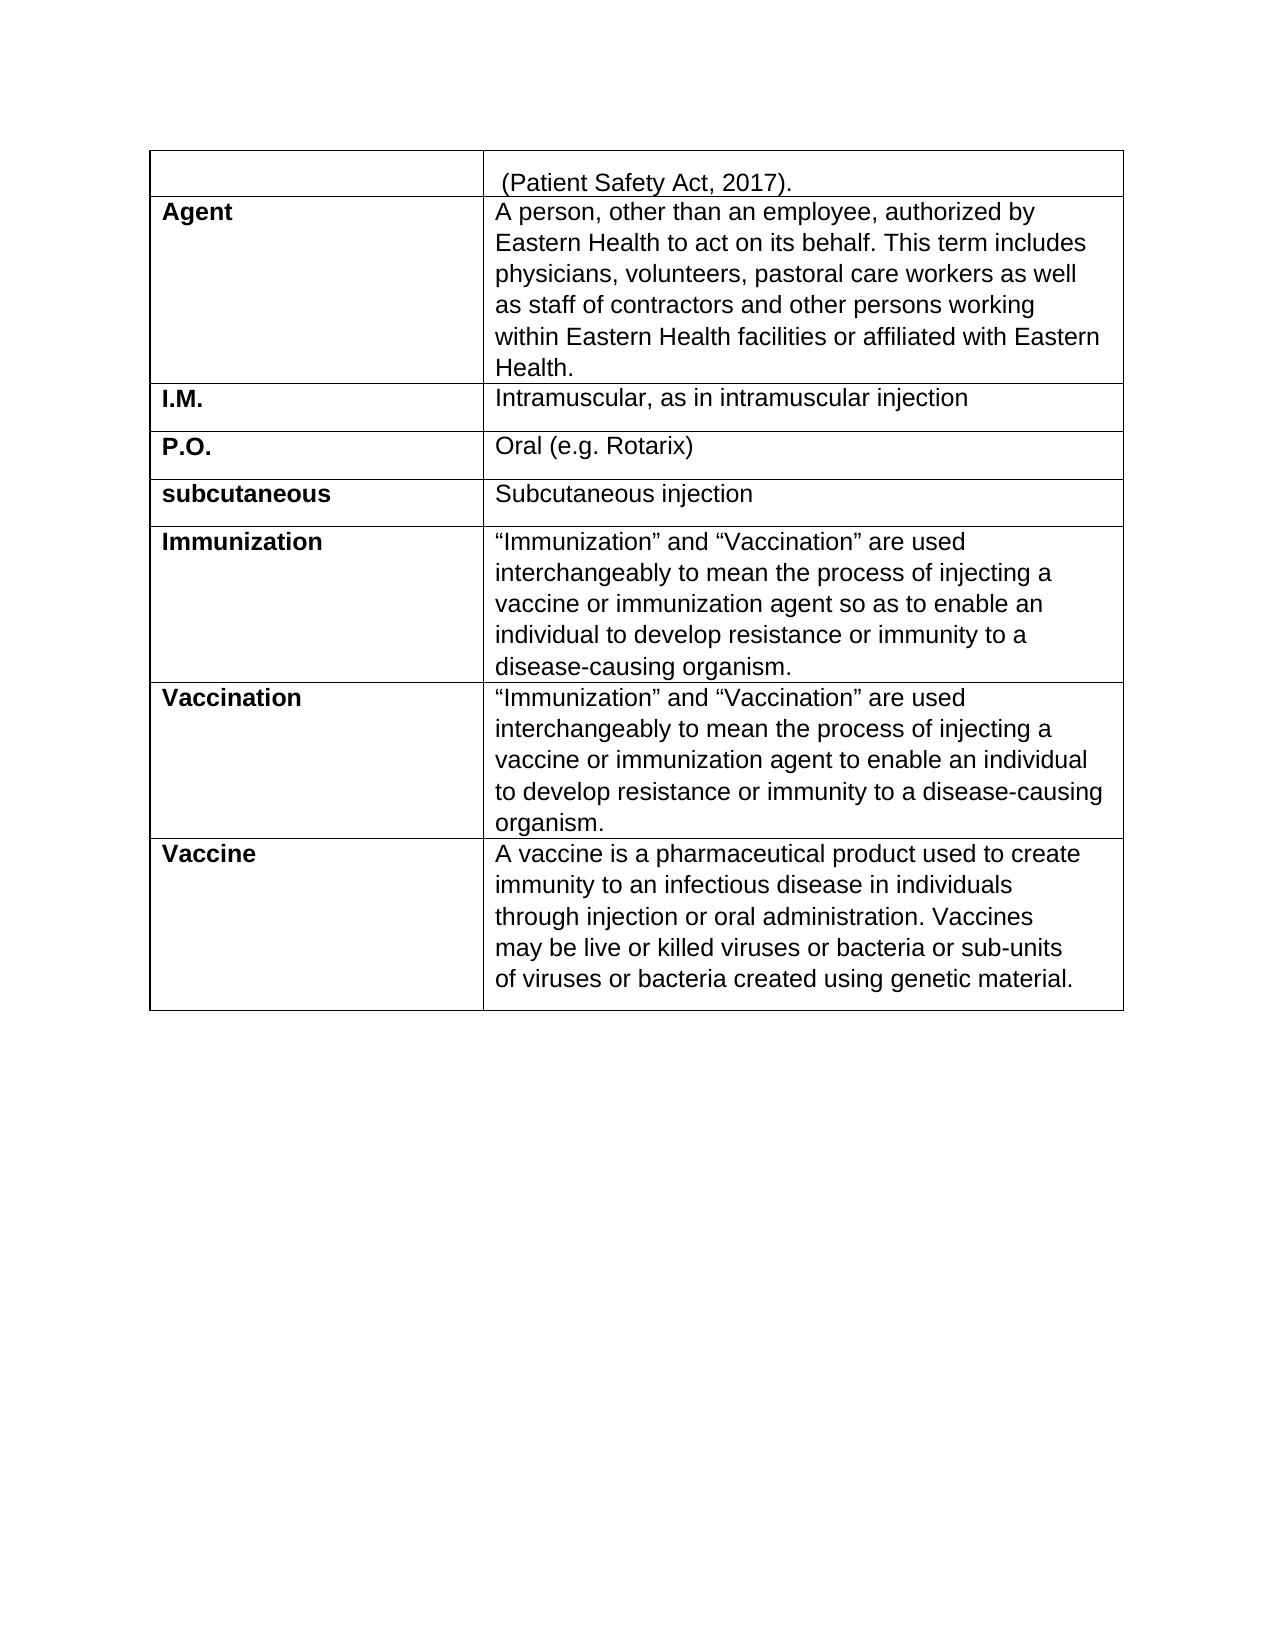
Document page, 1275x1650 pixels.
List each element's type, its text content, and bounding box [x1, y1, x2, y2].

table_cell Oral (e.g. Rotarix) [484, 432, 1123, 478]
table_cell A vaccine is a pharmaceutical product used to create immunity to an infectious disease in individuals through injection or oral administration. Vaccines may be live or killed viruses or bacteria or sub-units of viruses or bacteria created using genetic material. [484, 839, 1123, 1010]
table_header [151, 151, 483, 196]
table_cell Immunization [151, 527, 483, 682]
table_cell P.O. [151, 432, 483, 478]
table_cell subcutaneous [151, 480, 483, 526]
table_cell Vaccine [151, 839, 483, 1010]
table_cell A person, other than an employee, authorized by Eastern Health to act on its behalf. This term includes physicians, volunteers, pastoral care workers as well as staff of contractors and other persons working within Eastern Health facilities or affiliated with Eastern Health. [484, 197, 1123, 383]
table_cell Agent [151, 197, 483, 383]
table_cell “Immunization” and “Vaccination” are used interchangeably to mean the process of injecting a vaccine or immunization agent so as to enable an individual to develop resistance or immunity to a disease-causing organism. [484, 527, 1123, 682]
table_cell “Immunization” and “Vaccination” are used interchangeably to mean the process of injecting a vaccine or immunization agent to enable an individual to develop resistance or immunity to a disease-causing organism. [484, 683, 1123, 838]
table_cell Vaccination [151, 683, 483, 838]
table_cell Subcutaneous injection [484, 480, 1123, 526]
table_cell I.M. [151, 384, 483, 431]
table_cell Intramuscular, as in intramuscular injection [484, 384, 1123, 431]
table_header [484, 151, 1123, 196]
